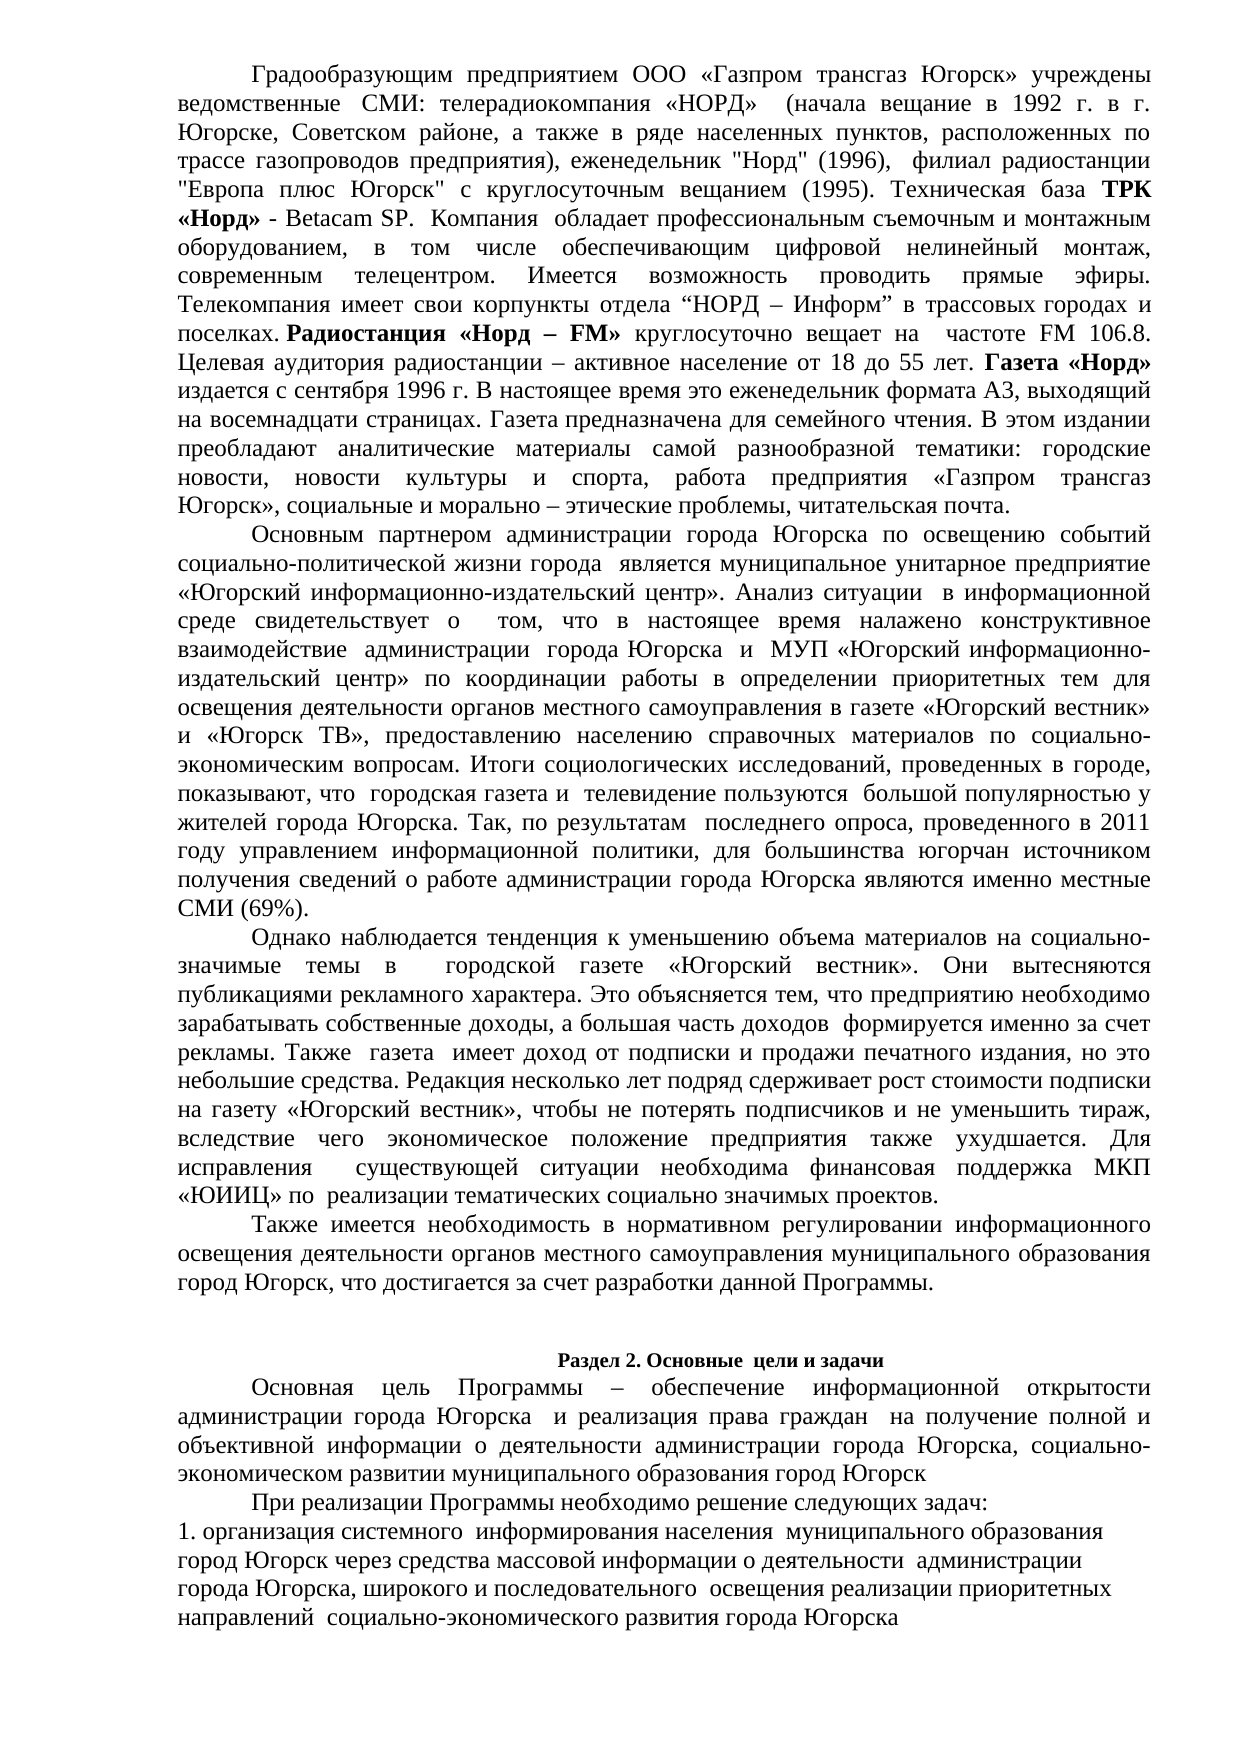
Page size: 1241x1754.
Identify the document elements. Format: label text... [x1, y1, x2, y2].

text Однако наблюдается тенденция к уменьшению объема материалов на социально-значимые темы в городской газете «Югорский вестник». Они вытесняются публикациями рекламного характера. Это объясняется тем, что предприятию необходимо зарабатывать собственные доходы, а большая часть доходов формируется именно за счет рекламы. Также газета имеет доход от подписки и продажи печатного издания, но это небольшие средства. Редакция несколько лет подряд сдерживает рост стоимости подписки на газету «Югорский вестник», чтобы не потерять подписчиков и не уменьшить тираж, вследствие чего экономическое положение предприятия также ухудшается. Для исправления существующей ситуации необходима финансовая поддержка МКП «ЮИИЦ» по реализации тематических социально значимых проектов. [177, 922, 1152, 1209]
text 1. организация системного информирования населения муниципального образования город Югорск через средства массовой информации о деятельности администрации города Югорска, широкого и последовательного освещения реализации приоритетных направлений социально-экономического развития города Югорска [177, 1516, 1152, 1631]
text Также имеется необходимость в нормативном регулировании информационного освещения деятельности органов местного самоуправления муниципального образования город Югорск, что достигается за счет разработки данной Программы. [177, 1209, 1152, 1295]
text При реализации Программы необходимо решение следующих задач: [177, 1487, 1152, 1516]
text Основным партнером администрации города Югорска по освещению событий социально-политической жизни города является муниципальное унитарное предприятие «Югорский информационно-издательский центр». Анализ ситуации в информационной среде свидетельствует о том, что в настоящее время налажено конструктивное взаимодействие администрации города Югорска и МУП «Югорский информационно-издательский центр» по координации работы в определении приоритетных тем для освещения деятельности органов местного самоуправления в газете «Югорский вестник» и «Югорск ТВ», предоставлению населению справочных материалов по социально-экономическим вопросам. Итоги социологических исследований, проведенных в городе, показывают, что городская газета и телевидение пользуются большой популярностью у жителей города Югорска. Так, по результатам последнего опроса, проведенного в 2011 году управлением информационной политики, для большинства югорчан источником получения сведений о работе администрации города Югорска являются именно местные СМИ (69%). [177, 519, 1152, 922]
text Основная цель Программы – обеспечение информационной открытости администрации города Югорска и реализация права граждан на получение полной и объективной информации о деятельности администрации города Югорска, социально-экономическом развитии муниципального образования город Югорск [177, 1372, 1152, 1487]
text Градообразующим предприятием ООО «Газпром трансгаз Югорск» учреждены ведомственные СМИ: телерадиокомпания «НОРД» (начала вещание в 1992 г. в г. Югорске, Советском районе, а также в ряде населенных пунктов, расположенных по трассе газопроводов предприятия), еженедельник "Норд" (1996), филиал радиостанции "Европа плюс Югорск" с круглосуточным вещанием (1995). Техническая база ТРК «Норд» - Betacam SP. Компания обладает профессиональным съемочным и монтажным оборудованием, в том числе обеспечивающим цифровой нелинейный монтаж, современным телецентром. Имеется возможность проводить прямые эфиры. Телекомпания имеет свои корпункты отдела “НОРД – Информ” в трассовых городах и поселках. Радиостанция «Норд – FM» круглосуточно вещает на частоте FM 106.8. Целевая аудитория радиостанции – активное население от 18 до 55 лет. Газета «Норд» издается с сентября 1996 г. В настоящее время это еженедельник формата А3, выходящий на восемнадцати страницах. Газета предназначена для семейного чтения. В этом издании преобладают аналитические материалы самой разнообразной тематики: городские новости, новости культуры и спорта, работа предприятия «Газпром трансгаз Югорск», социальные и морально – этические проблемы, читательская почта. [177, 59, 1152, 519]
list Раздел 2. Основные цели и задачи [290, 1348, 1152, 1372]
